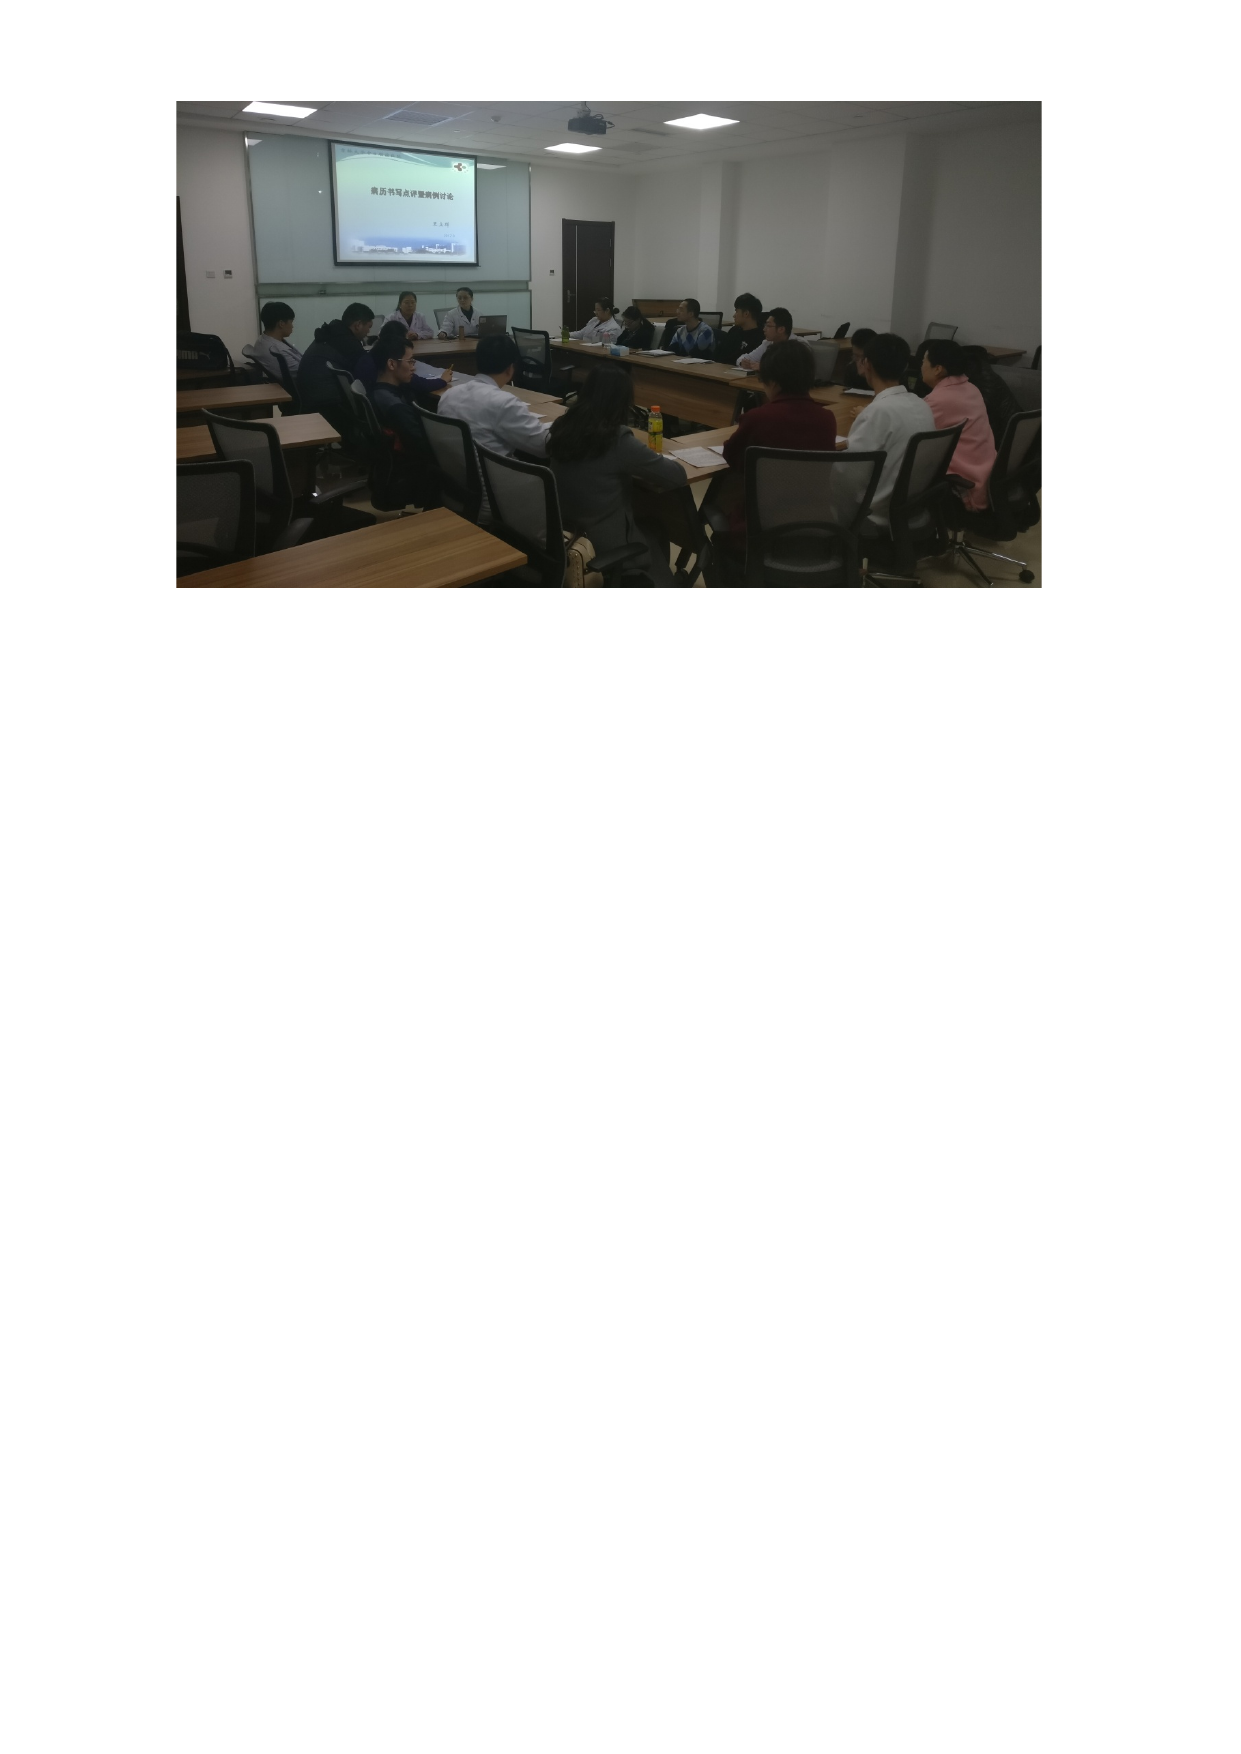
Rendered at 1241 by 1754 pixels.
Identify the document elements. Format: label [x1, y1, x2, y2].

picture [176, 101, 1042, 588]
